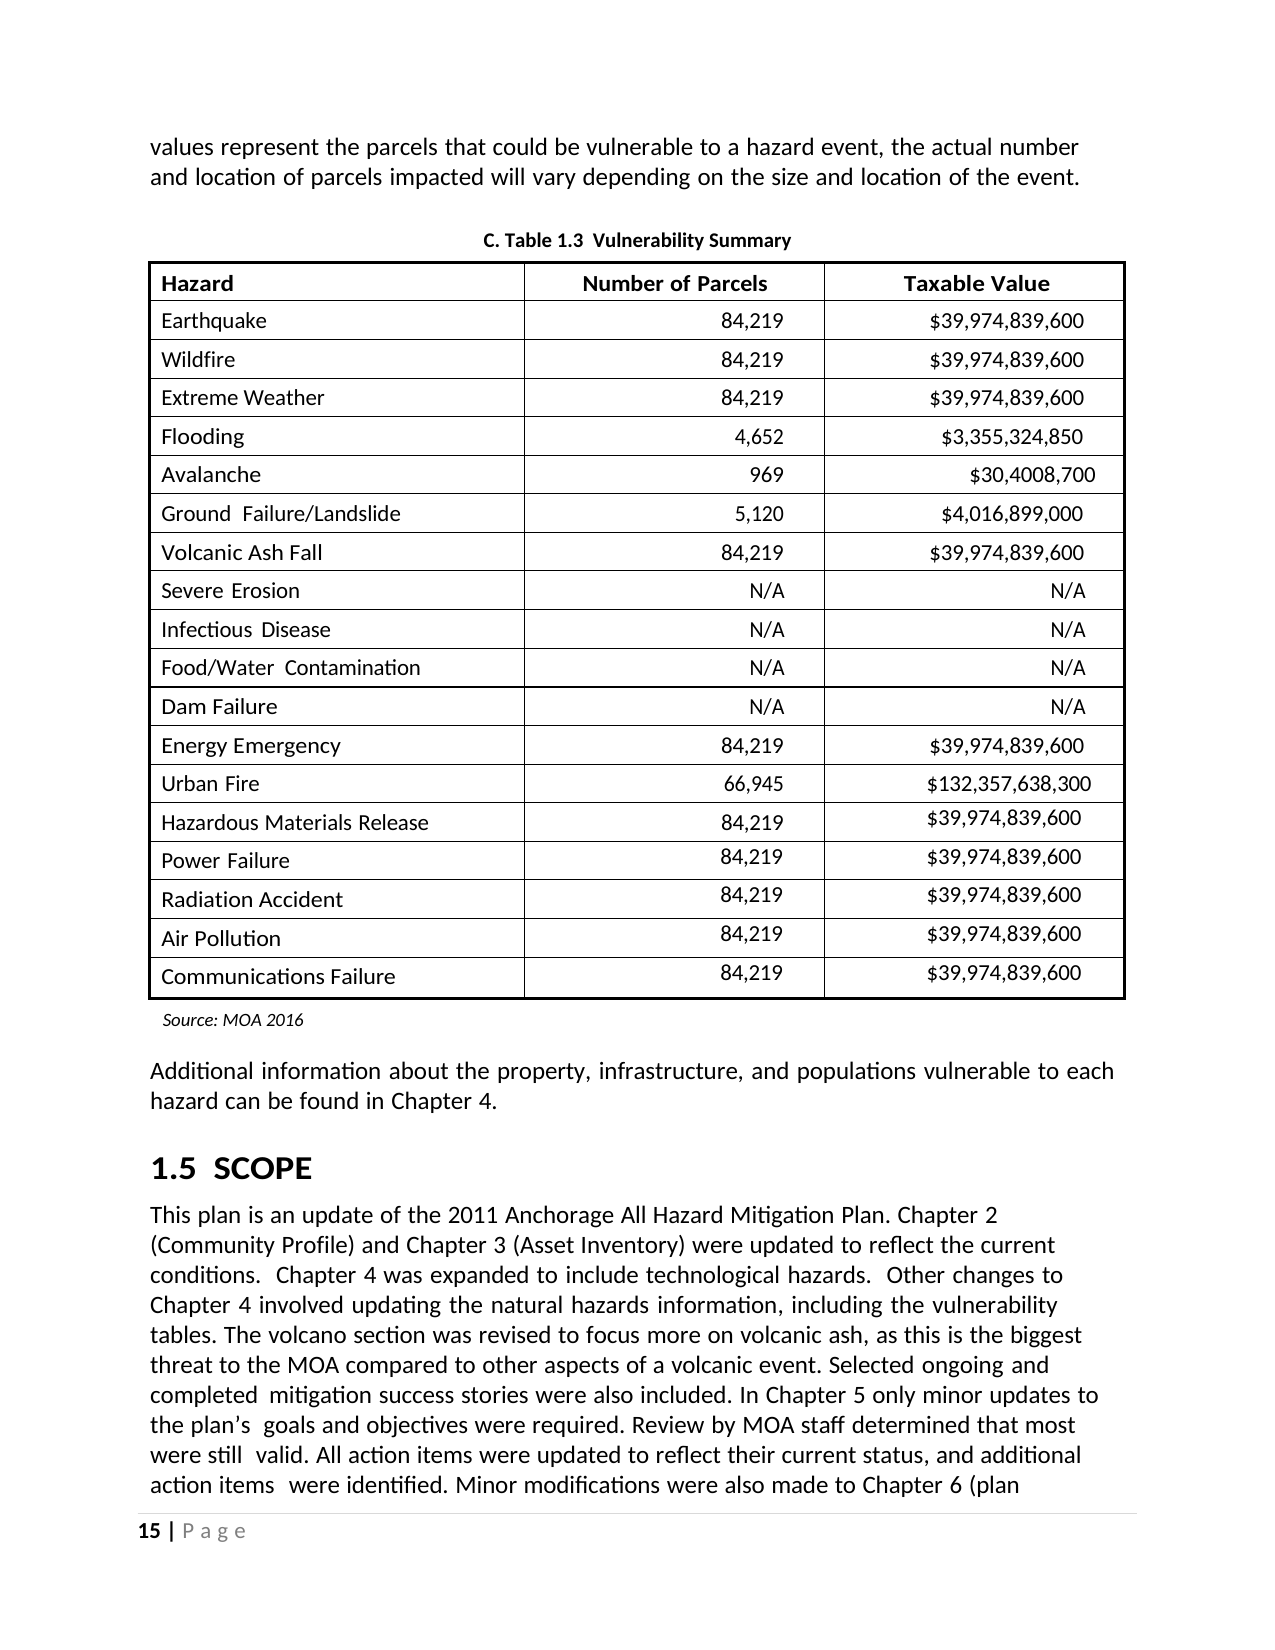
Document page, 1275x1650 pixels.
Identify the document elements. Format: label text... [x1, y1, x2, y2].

table_cell 84,219 [525, 919, 824, 957]
table_header Taxable Value [825, 264, 1123, 300]
table_cell Power Failure [151, 842, 524, 879]
table_cell Energy Emergency [151, 726, 524, 763]
table_cell 84,219 [525, 842, 824, 879]
table_cell 84,219 [525, 379, 824, 416]
table_cell $39,974,839,600 [825, 803, 1123, 841]
table_cell Urban Fire [151, 765, 524, 802]
table_cell 84,219 [525, 958, 824, 997]
table_cell 84,219 [525, 726, 824, 763]
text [150, 131, 1090, 191]
table_cell 66,945 [525, 765, 824, 802]
table_cell Extreme Weather [151, 379, 524, 416]
table_cell 84,219 [525, 301, 824, 339]
table_cell Source: MOA 2016 [150, 1000, 1125, 1031]
subtitle 1.5 SCOPE [150, 1147, 1137, 1188]
table_cell Dam Failure [151, 688, 524, 725]
table_cell 4,652 [525, 417, 824, 454]
table_cell Volcanic Ash Fall [151, 533, 524, 570]
table_cell Food/Water Contamination [151, 649, 524, 686]
text C. Table 1.3 Vulnerability Summary [137, 228, 1137, 253]
table_cell Wildfire [151, 340, 524, 377]
table_cell $3,355,324,850 [825, 417, 1123, 454]
table_cell $39,974,839,600 [825, 301, 1123, 339]
table_header Hazard [151, 264, 524, 300]
table_cell $39,974,839,600 [825, 533, 1123, 570]
table_cell N/A [825, 571, 1123, 609]
table_cell $4,016,899,000 [825, 494, 1123, 532]
table_cell $39,974,839,600 [825, 842, 1123, 879]
table_cell $39,974,839,600 [825, 340, 1123, 377]
table_cell N/A [825, 649, 1123, 686]
table_cell $39,974,839,600 [825, 379, 1123, 416]
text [150, 1200, 1117, 1500]
table_cell Radiation Accident [151, 880, 524, 918]
table_cell 84,219 [525, 533, 824, 570]
table_cell 84,219 [525, 803, 824, 841]
table_cell N/A [525, 688, 824, 725]
table_cell 969 [525, 456, 824, 493]
table_cell Infectious Disease [151, 610, 524, 648]
table_cell N/A [525, 571, 824, 609]
table_cell Avalanche [151, 456, 524, 493]
table_cell N/A [825, 688, 1123, 725]
table_cell Communications Failure [151, 958, 524, 997]
table_cell N/A [825, 610, 1123, 648]
table_cell Ground Failure/Landslide [151, 494, 524, 532]
table_header Number of Parcels [525, 264, 824, 300]
table_cell N/A [525, 610, 824, 648]
table_cell $39,974,839,600 [825, 958, 1123, 997]
table_cell Air Pollution [151, 919, 524, 957]
table_cell 5,120 [525, 494, 824, 532]
table_cell 84,219 [525, 880, 824, 918]
table_cell Hazardous Materials Release [151, 803, 524, 841]
table_cell $39,974,839,600 [825, 726, 1123, 763]
table_cell Earthquake [151, 301, 524, 339]
table_cell $132,357,638,300 [825, 765, 1123, 802]
text Additional information about the property infrastructure and populations vulnerable to each hazard can be found in Chapter 4. [150, 1056, 1125, 1116]
table_cell Severe Erosion [151, 571, 524, 609]
table_cell Flooding [151, 417, 524, 454]
table_cell $39,974,839,600 [825, 880, 1123, 918]
table_cell $30,4008,700 [825, 456, 1123, 493]
table_cell $39,974,839,600 [825, 919, 1123, 957]
table_cell 84,219 [525, 340, 824, 377]
table_cell N/A [525, 649, 824, 686]
